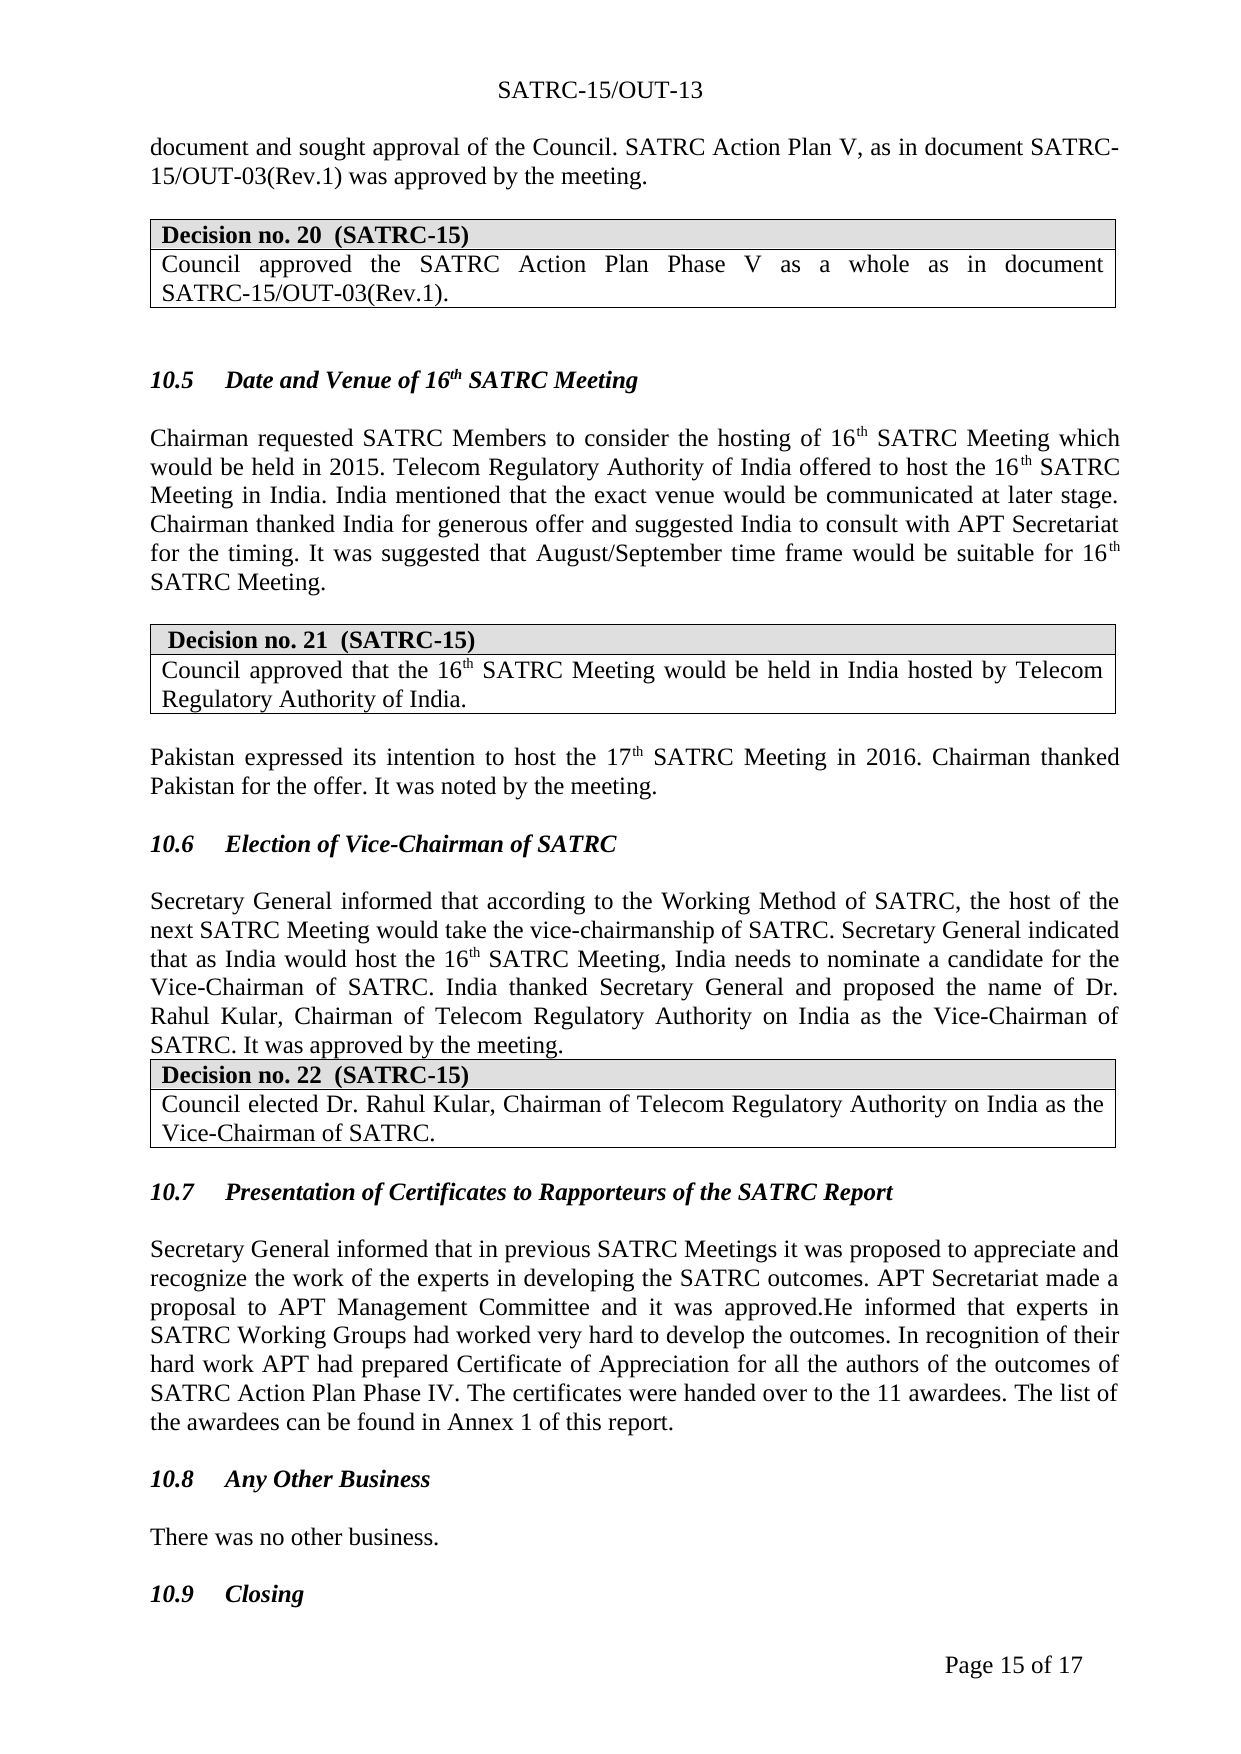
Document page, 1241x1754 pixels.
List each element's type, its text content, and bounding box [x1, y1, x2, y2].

table_header Decision no. 20 (SATRC-15) [151, 220, 1115, 248]
list Election of Vice-Chairman of SATRC [150, 829, 1120, 857]
text Secretary General informed that in previous SATRC Meetings it was proposed to appreciate and recognize the work of the experts in developing the SATRC outcomes. APT Secretariat made a proposal to APT Management Committee and it was approved.He informed that experts in SATRC Working Groups had worked very hard to develop the outcomes. In recognition of their hard work APT had prepared Certificate of Appreciation for all the authors of the outcomes of SATRC Action Plan Phase IV. The certificates were handed over to the 11 awardees. The list of the awardees can be found in Annex 1 of this report. [150, 1234, 1120, 1436]
list Any Other Business [150, 1464, 1120, 1493]
list Chairman requested SATRC Members to consider the hosting of 16th SATRC Meeting which would be held in 2015. Telecom Regulatory Authority of India offered to host the 16th SATRC Meeting in India. India mentioned that the exact venue would be communicated at later stage. Chairman thanked India for generous offer and suggested India to consult with APT Secretariat for the timing. It was suggested that August/September time frame would be suitable for 16th SATRC Meeting. [150, 423, 1120, 596]
list Date and Venue of 16th SATRC Meeting [150, 366, 1120, 394]
list Presentation of Certificates to Rapporteurs of the SATRC Report [150, 1177, 1120, 1206]
table_cell Council approved that the 16th SATRC Meeting would be held in India hosted by Telecom Regulatory Authority of India. [151, 655, 1115, 713]
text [150, 132, 1120, 190]
table_cell Council elected Dr. Rahul Kular, Chairman of Telecom Regulatory Authority on India as the Vice-Chairman of SATRC. [151, 1090, 1115, 1147]
list Closing [150, 1579, 1120, 1608]
text Secretary General informed that according to the Working Method of SATRC, the host of the next SATRC Meeting would take the vice-chairmanship of SATRC. Secretary General indicated that as India would host the 16th SATRC Meeting, India needs to nominate a candidate for the Vice-Chairman of SATRC. India thanked Secretary General and proposed the name of Dr. Rahul Kular, Chairman of Telecom Regulatory Authority on India as the Vice-Chairman of SATRC. It was approved by the meeting. [150, 886, 1120, 1059]
table_header Decision no. 21 (SATRC-15) [151, 625, 1115, 654]
list Pakistan expressed its intention to host the 17th SATRC Meeting in 2016. Chairman thanked Pakistan for the offer. It was noted by the meeting. [150, 742, 1120, 800]
text There was no other business. [150, 1522, 1120, 1551]
table_cell Council approved the SATRC Action Plan Phase V as a whole as in document SATRC-15/OUT-03(Rev.1). [151, 250, 1115, 307]
table_header Decision no. 22 (SATRC-15) [151, 1060, 1115, 1088]
